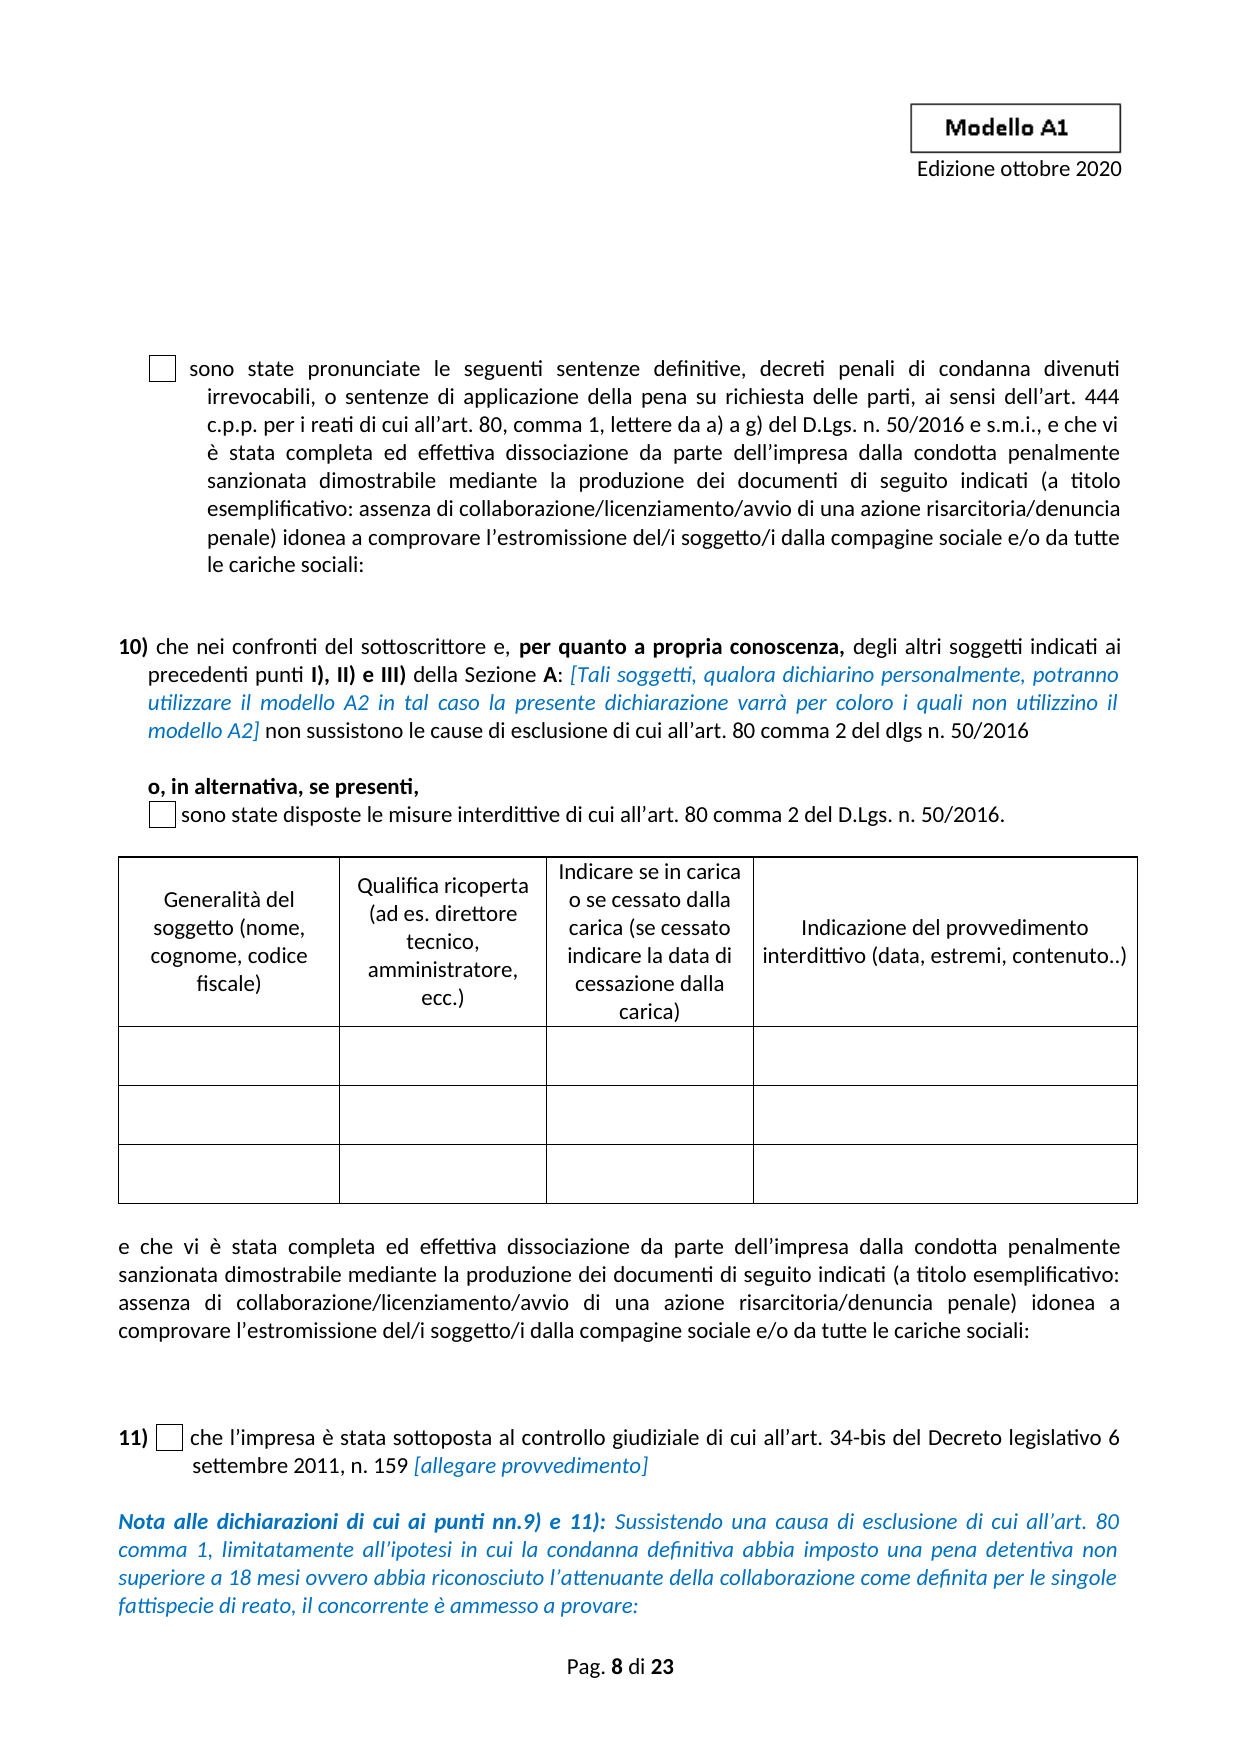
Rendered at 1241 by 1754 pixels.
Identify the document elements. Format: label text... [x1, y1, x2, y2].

text o, in alternativa, se presenti, [148, 772, 1122, 800]
table_header Indicare se in carica o se cessato dalla carica (se cessato indicare la data di cessazione dalla carica) [547, 858, 753, 1026]
table_cell [119, 1086, 339, 1144]
table_cell [119, 1027, 339, 1084]
text sono state disposte le misure interdittive di cui all’art. 80 comma 2 del D.Lgs. n. 50/2016. [148, 800, 1122, 828]
text 11) che l’impresa è stata sottoposta al controllo giudiziale di cui all’art. 34-bis del Decreto legislativo 6 settembre 2011, n. 159 [allegare provvedimento] [118, 1423, 1122, 1479]
table_header Qualifica ricoperta (ad es. direttore tecnico, amministratore, ecc.) [340, 858, 546, 1026]
table_cell [547, 1145, 753, 1203]
table_cell [754, 1086, 1137, 1144]
table_cell [340, 1086, 546, 1144]
text 10) che nei confronti del sottoscrittore e, per quanto a propria conoscenza, degli altri soggetti indicati ai precedenti punti I), II) e III) della Sezione A: [Tali soggetti, qualora dichiarino personalmente, potranno utilizzare il modello A2 in tal caso la presente dichiarazione varrà per coloro i quali non utilizzino il modello A2] non sussistono le cause di esclusione di cui all’art. 80 comma 2 del dlgs n. 50/2016 [118, 632, 1122, 744]
table_cell [754, 1145, 1137, 1203]
table_header Indicazione del provvedimento interdittivo (data, estremi, contenuto..) [754, 858, 1137, 1026]
table_cell [340, 1145, 546, 1203]
table_cell [547, 1086, 753, 1144]
table_cell [340, 1027, 546, 1084]
table_cell [754, 1027, 1137, 1084]
table_cell [547, 1027, 753, 1084]
picture [909, 102, 1123, 155]
table_cell [119, 1145, 339, 1203]
text e che vi è stata completa ed effettiva dissociazione da parte dell’impresa dalla condotta penalmente sanzionata dimostrabile mediante la produzione dei documenti di seguito indicati (a titolo esemplificativo: assenza di collaborazione/licenziamento/avvio di una azione risarcitoria/denuncia penale) idonea a comprovare l’estromissione del/i soggetto/i dalla compagine sociale e/o da tutte le cariche sociali: [118, 1232, 1122, 1344]
text Nota alle dichiarazioni di cui ai punti nn.9) e 11): Sussistendo una causa di esclusione di cui all’art. 80 comma 1, limitatamente all’ipotesi in cui la condanna definitiva abbia imposto una pena detentiva non superiore a 18 mesi ovvero abbia riconosciuto l’attenuante della collaborazione come definita per le singole fattispecie di reato, il concorrente è ammesso a provare: [118, 1507, 1122, 1619]
table_header Generalità del soggetto (nome, cognome, codice fiscale) [119, 858, 339, 1026]
text sono state pronunciate le seguenti sentenze definitive, decreti penali di condanna divenuti irrevocabili, o sentenze di applicazione della pena su richiesta delle parti, ai sensi dell’art. 444 c.p.p. per i reati di cui all’art. 80, comma 1, lettere da a) a g) del D.Lgs. n. 50/2016 e s.m.i., e che vi è stata completa ed effettiva dissociazione da parte dell’impresa dalla condotta penalmente sanzionata dimostrabile mediante la produzione dei documenti di seguito indicati (a titolo esemplificativo: assenza di collaborazione/licenziamento/avvio di una azione risarcitoria/denuncia penale) idonea a comprovare l’estromissione del/i soggetto/i dalla compagine sociale e/o da tutte le cariche sociali: [148, 354, 1122, 579]
